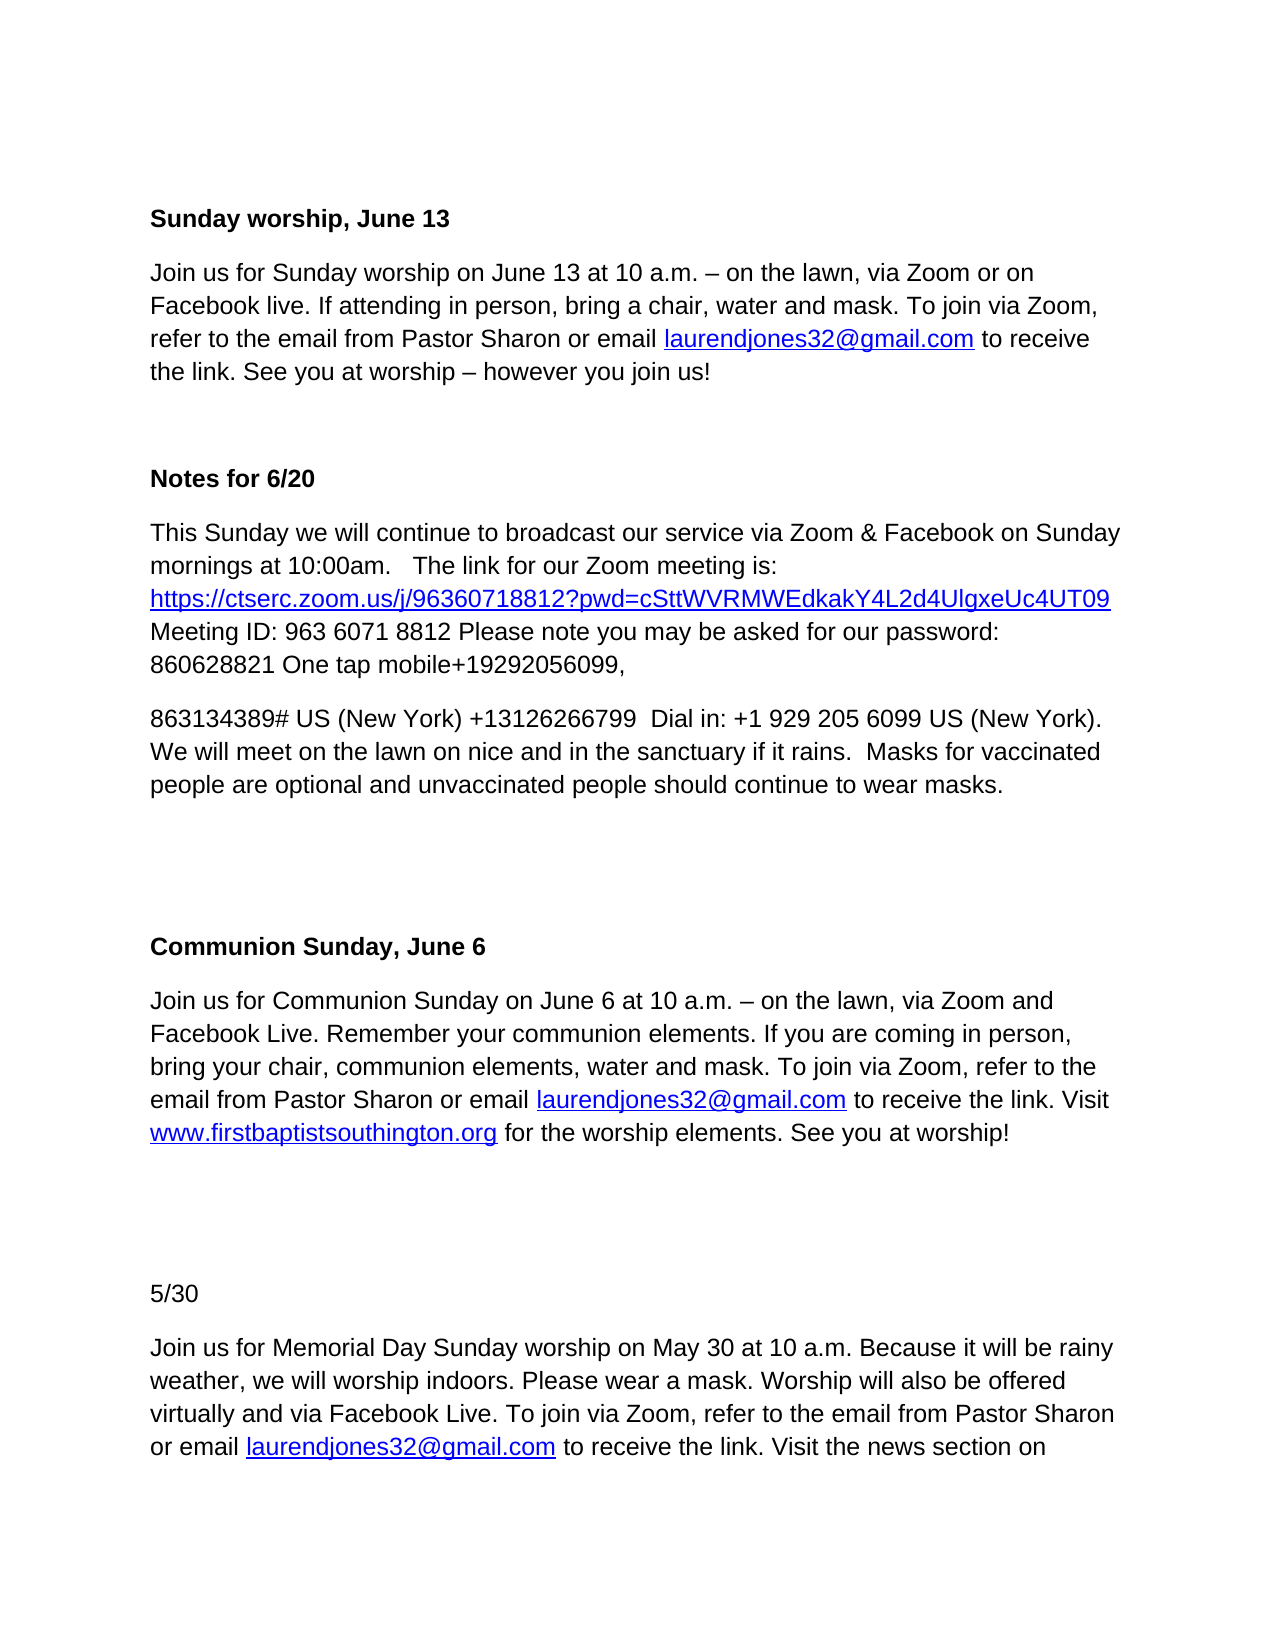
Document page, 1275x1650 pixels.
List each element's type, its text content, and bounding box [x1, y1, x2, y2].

text This Sunday we will continue to broadcast our service via Zoom & Facebook on Sunday mornings at 10:00am. The link for our Zoom meeting is: https://ctserc.zoom.us/j/96360718812?pwd=cSttWVRMWEdkakY4L2d4UlgxeUc4UT09 Meeting ID: 963 6071 8812 Please note you may be asked for our password: 860628821 One tap mobile+19292056099, [150, 518, 1125, 679]
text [150, 1333, 1125, 1461]
text Sunday worship, June 13 [150, 204, 1125, 233]
text 863134389# US (New York) +13126266799 Dial in: +1 929 205 6099 US (New York). We will meet on the lawn on nice and in the sanctuary if it rains. Masks for vaccinated people are optional and unvaccinated people should continue to wear masks. [150, 704, 1125, 799]
text Join us for Sunday worship on June 13 at 10 a.m. – on the lawn, via Zoom or on Facebook live. If attending in person, bring a chair, water and mask. To join via Zoom, refer to the email from Pastor Sharon or email laurendjones32@gmail.com to receive the link. See you at worship – however you join us! [150, 258, 1125, 386]
text Join us for Communion Sunday on June 6 at 10 a.m. – on the lawn, via Zoom and Facebook Live. Remember your communion elements. If you are coming in person, bring your chair, communion elements, water and mask. To join via Zoom, refer to the email from Pastor Sharon or email laurendjones32@gmail.com to receive the link. Visit www.firstbaptistsouthington.org for the worship elements. See you at worship! [150, 986, 1125, 1147]
text Communion Sunday, June 6 [150, 932, 1125, 961]
text 5/30 [150, 1279, 1125, 1308]
text Notes for 6/20 [150, 464, 1125, 493]
